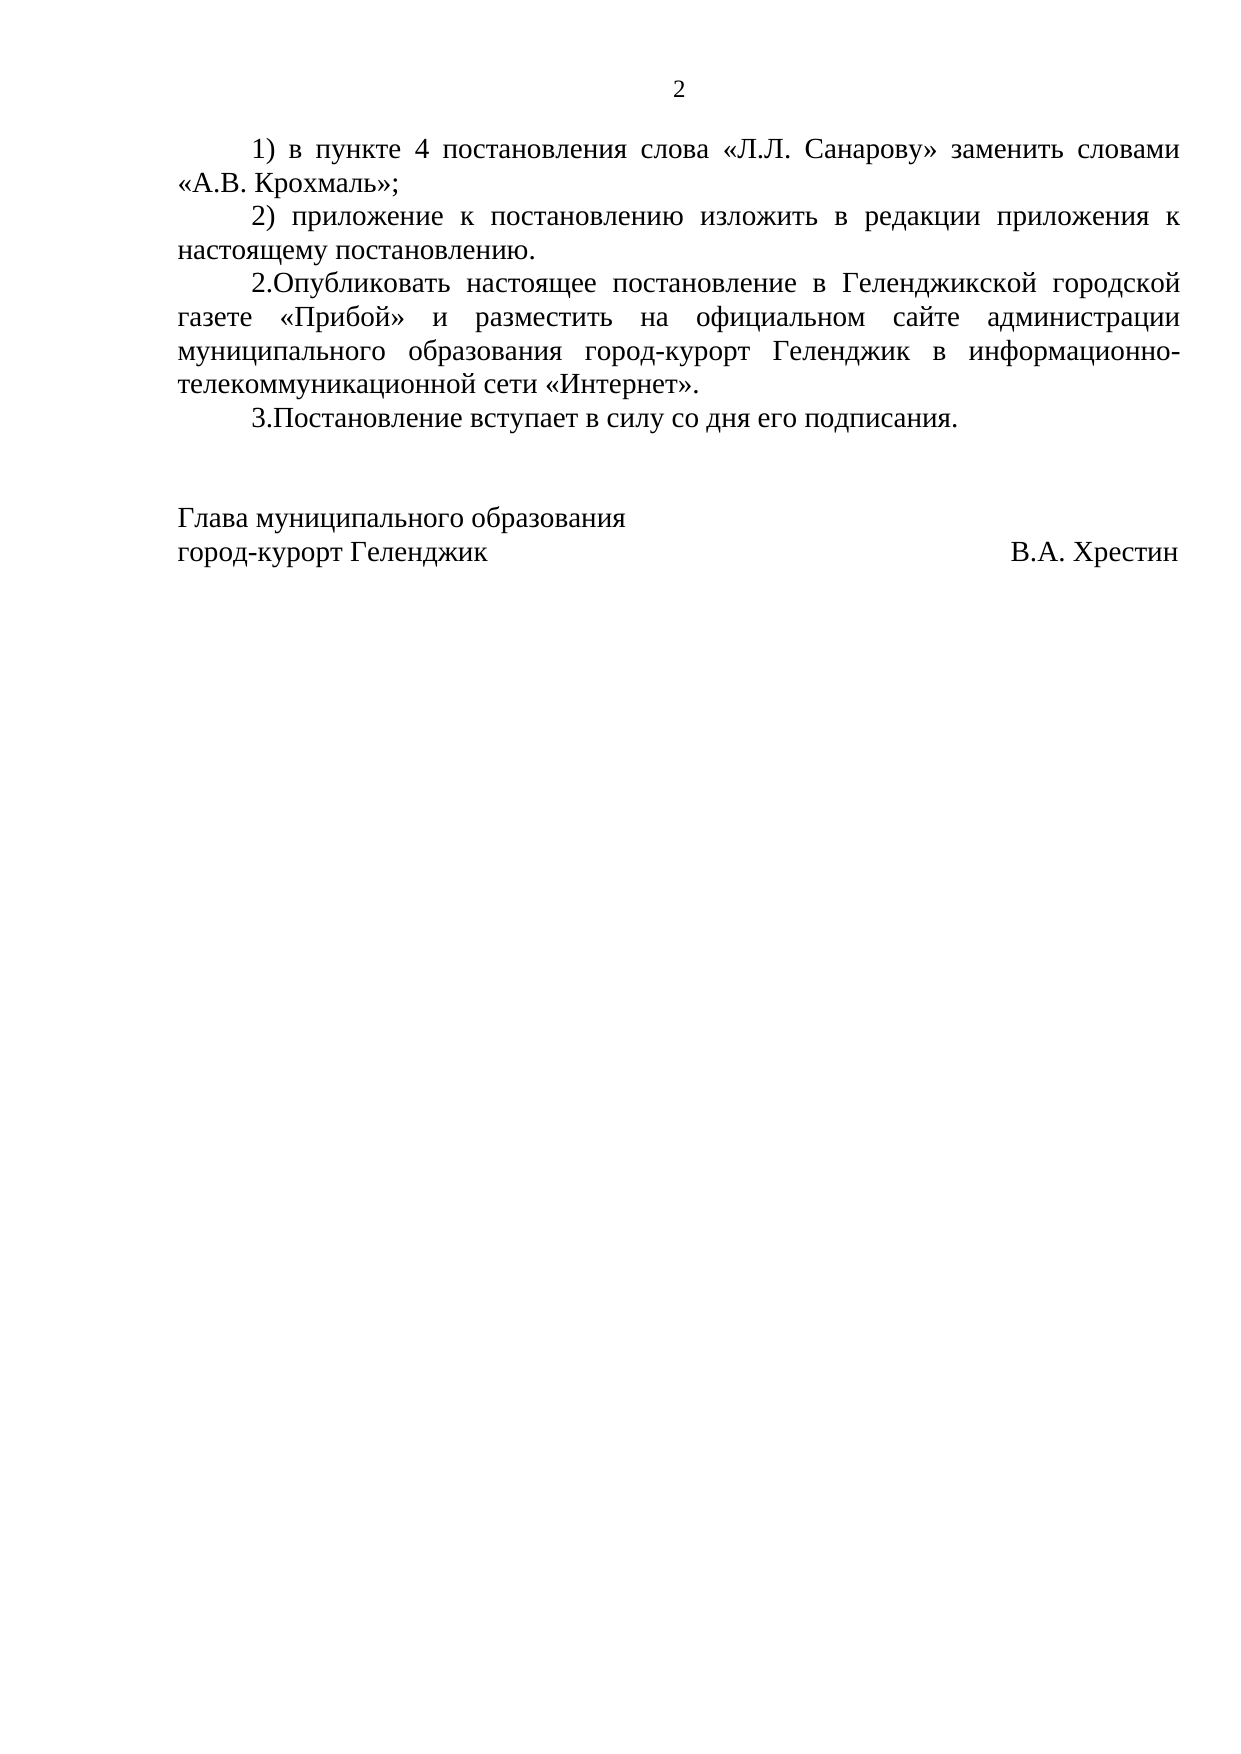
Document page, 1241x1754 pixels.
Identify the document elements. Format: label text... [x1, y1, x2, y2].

text город-курорт Геленджик В.А. Хрестин [177, 534, 1181, 567]
text 2) приложение к постановлению изложить в редакции приложения к настоящему постановлению. [177, 198, 1181, 266]
text Глава муниципального образования [177, 500, 1181, 534]
text 3.Постановление вступает в силу со дня его подписания. [177, 400, 1181, 433]
text 1) в пункте 4 постановления слова «Л.Л. Санарову» заменить словами «А.В. Крохмаль»; [177, 131, 1181, 198]
text 2.Опубликовать настоящее постановление в Геленджикской городской газете «Прибой» и разместить на официальном сайте администрации муниципального образования город-курорт Геленджик в информационно-телекоммуникационной сети «Интернет». [177, 266, 1181, 400]
